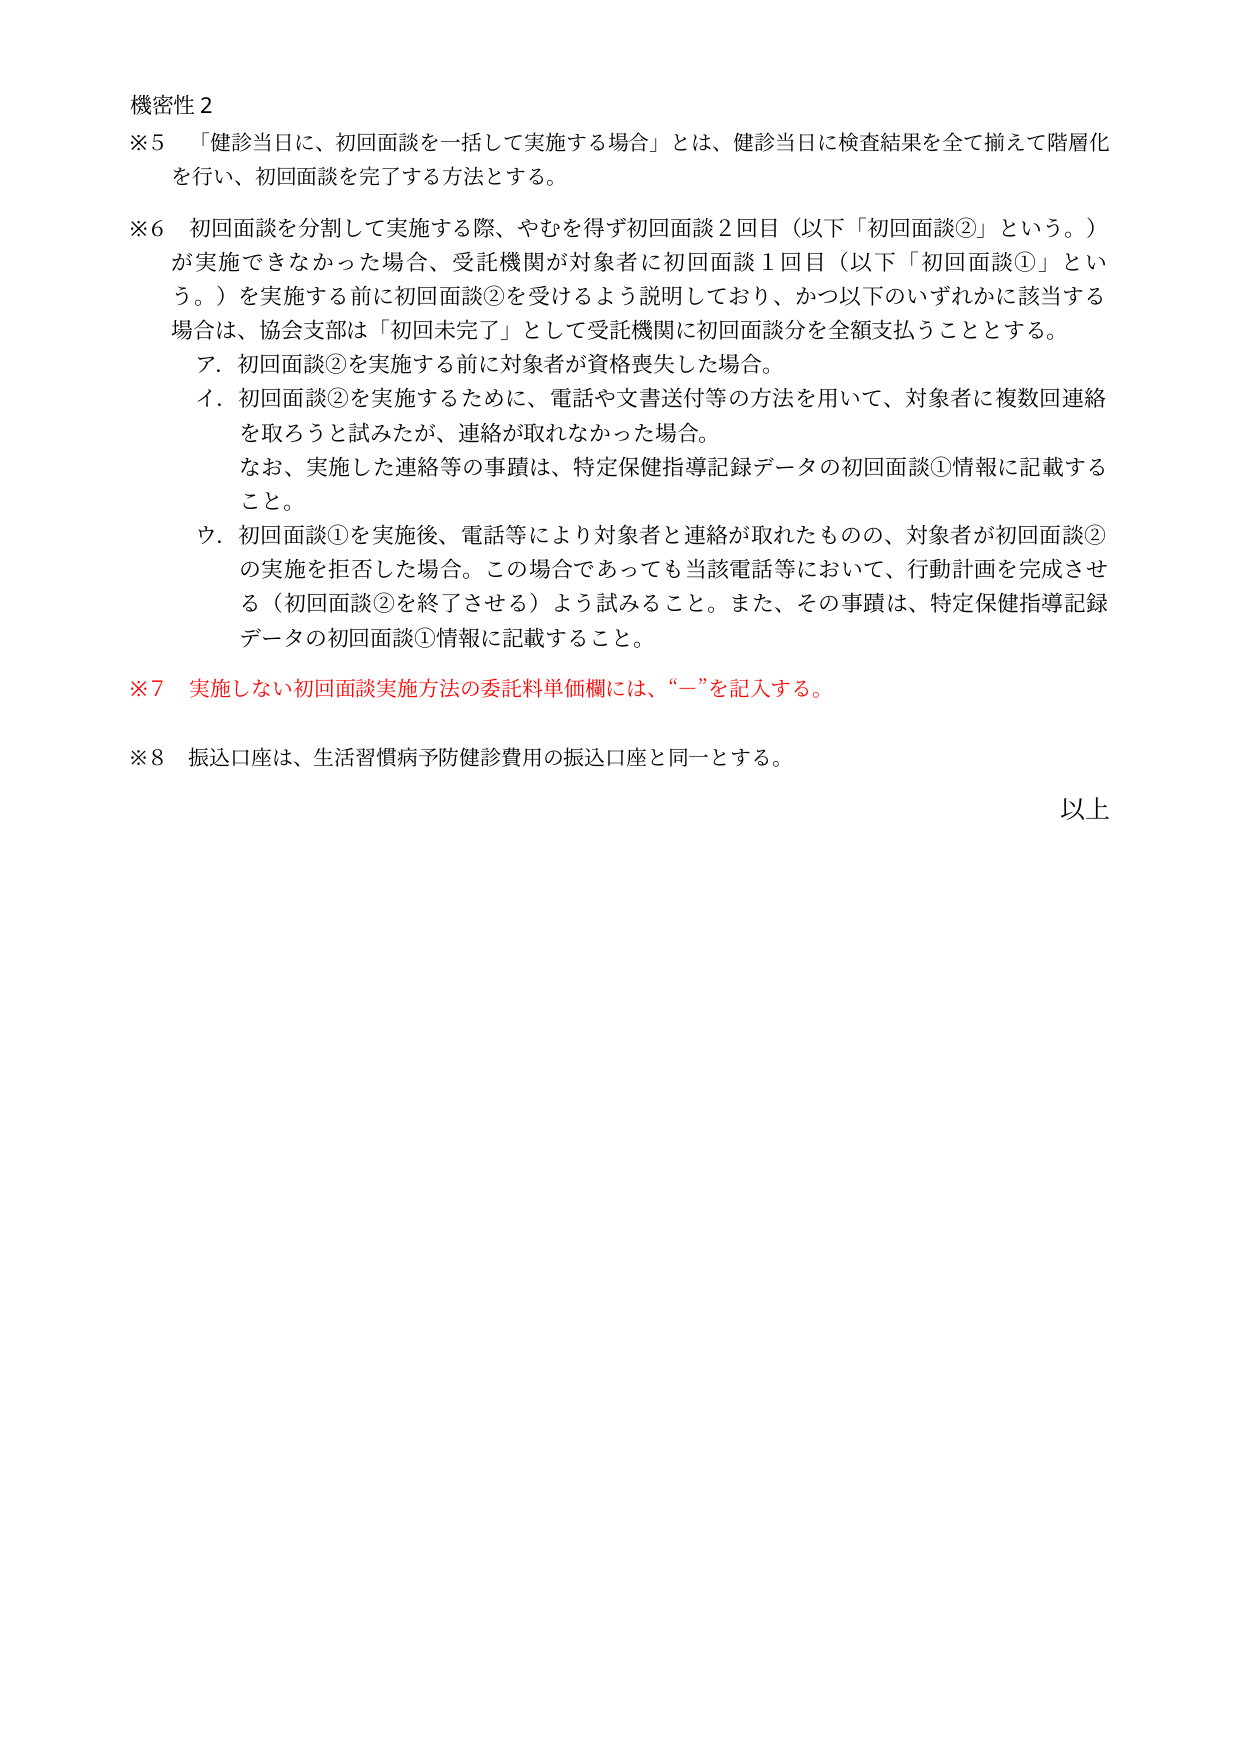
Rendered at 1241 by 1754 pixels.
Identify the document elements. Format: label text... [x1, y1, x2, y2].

text ウ．初回面談①を実施後、電話等により対象者と連絡が取れたものの、対象者が初回面談②の実施を拒否した場合。この場合であっても当該電話等において、行動計画を完成させる（初回面談②を終了させる）よう試みること。また、その事蹟は、特定保健指導記録データの初回面談①情報に記載すること。 [196, 517, 1110, 653]
text ※７ 実施しない初回面談実施方法の委託料単価欄には、“－”を記入する。 [130, 671, 1110, 705]
text なお、実施した連絡等の事蹟は、特定保健指導記録データの初回面談①情報に記載すること。 [239, 448, 1110, 517]
text ※８ 振込口座は、生活習慣病予防健診費用の振込口座と同一とする。 [130, 739, 1110, 773]
text 以上 [130, 773, 1110, 841]
text ア．初回面談②を実施する前に対象者が資格喪失した場合。 [130, 346, 1110, 380]
text ※５ 「健診当日に、初回面談を一括して実施する場合」とは、健診当日に検査結果を全て揃えて階層化を行い、初回面談を完了する方法とする。 [130, 124, 1110, 192]
text ※６ 初回面談を分割して実施する際、やむを得ず初回面談２回目（以下「初回面談②」という。）が実施できなかった場合、受託機関が対象者に初回面談１回目（以下「初回面談①」という。）を実施する前に初回面談②を受けるよう説明しており、かつ以下のいずれかに該当する場合は、協会支部は「初回未完了」として受託機関に初回面談分を全額支払うこととする。 [130, 209, 1110, 346]
text イ．初回面談②を実施するために、電話や文書送付等の方法を用いて、対象者に複数回連絡を取ろうと試みたが、連絡が取れなかった場合。 [196, 380, 1110, 448]
